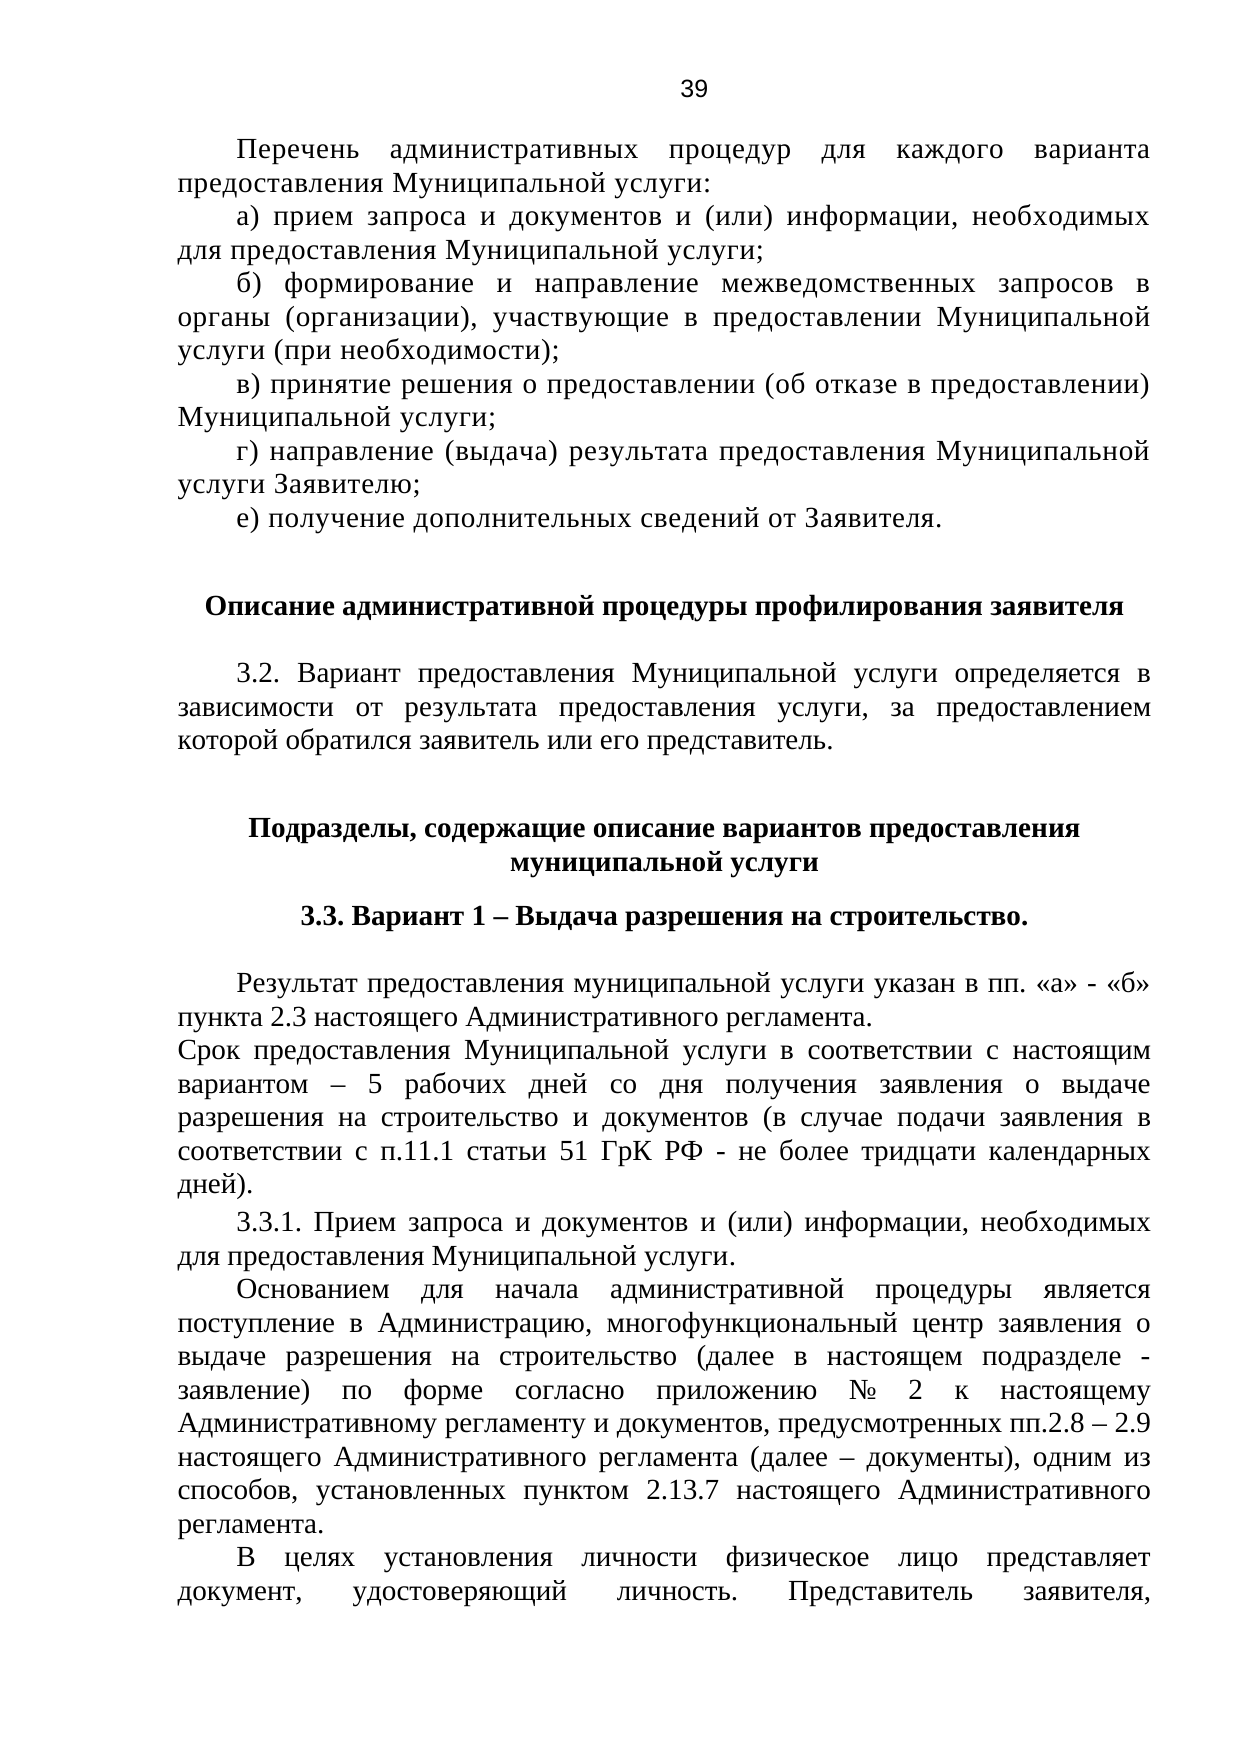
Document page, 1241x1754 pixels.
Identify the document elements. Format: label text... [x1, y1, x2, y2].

text е) получение дополнительных сведений от Заявителя. [177, 500, 1152, 534]
text 3.2. Вариант предоставления Муниципальной услуги определяется в зависимости от результата предоставления услуги, за предоставлением которой обратился заявитель или его представитель. [177, 655, 1152, 756]
text а) прием запроса и документов и (или) информации, необходимых для предоставления Муниципальной услуги; [177, 198, 1152, 265]
subtitle 3.3.1. Прием запроса и документов и (или) информации, необходимых для предоставления Муниципальной услуги. [177, 1204, 1152, 1271]
subtitle 3.3. Вариант 1 – Выдача разрешения на строительство. [177, 898, 1152, 932]
text Основанием для начала административной процедуры является поступление в Администрацию, многофункциональный центр заявления о выдаче разрешения на строительство (далее в настоящем подразделе - заявление) по форме согласно приложению № 2 к настоящему Административному регламенту и документов, предусмотренных пп.2.8 – 2.9 настоящего Административного регламента (далее – документы), одним из способов, установленных пунктом 2.13.7 настоящего Административного регламента. [177, 1271, 1152, 1539]
text г) направление (выдача) результата предоставления Муниципальной услуги Заявителю; [177, 433, 1152, 500]
text в) принятие решения о предоставлении (об отказе в предоставлении) Муниципальной услуги; [177, 366, 1152, 433]
text Результат предоставления муниципальной услуги указан в пп. «а» - «б» пункта 2.3 настоящего Административного регламента. [177, 965, 1152, 1032]
text Перечень административных процедур для каждого варианта предоставления Муниципальной услуги: [177, 131, 1152, 198]
text Срок предоставления Муниципальной услуги в соответствии с настоящим вариантом – 5 рабочих дней со дня получения заявления о выдаче разрешения на строительство и документов (в случае подачи заявления в соответствии с п.11.1 статьи 51 ГрК РФ - не более тридцати календарных дней). [177, 1032, 1152, 1200]
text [177, 1539, 1152, 1607]
subtitle Описание административной процедуры профилирования заявителя [177, 588, 1152, 622]
text б) формирование и направление межведомственных запросов в органы (организации), участвующие в предоставлении Муниципальной услуги (при необходимости); [177, 265, 1152, 366]
subtitle Подразделы, содержащие описание вариантов предоставления муниципальной услуги [177, 810, 1152, 877]
